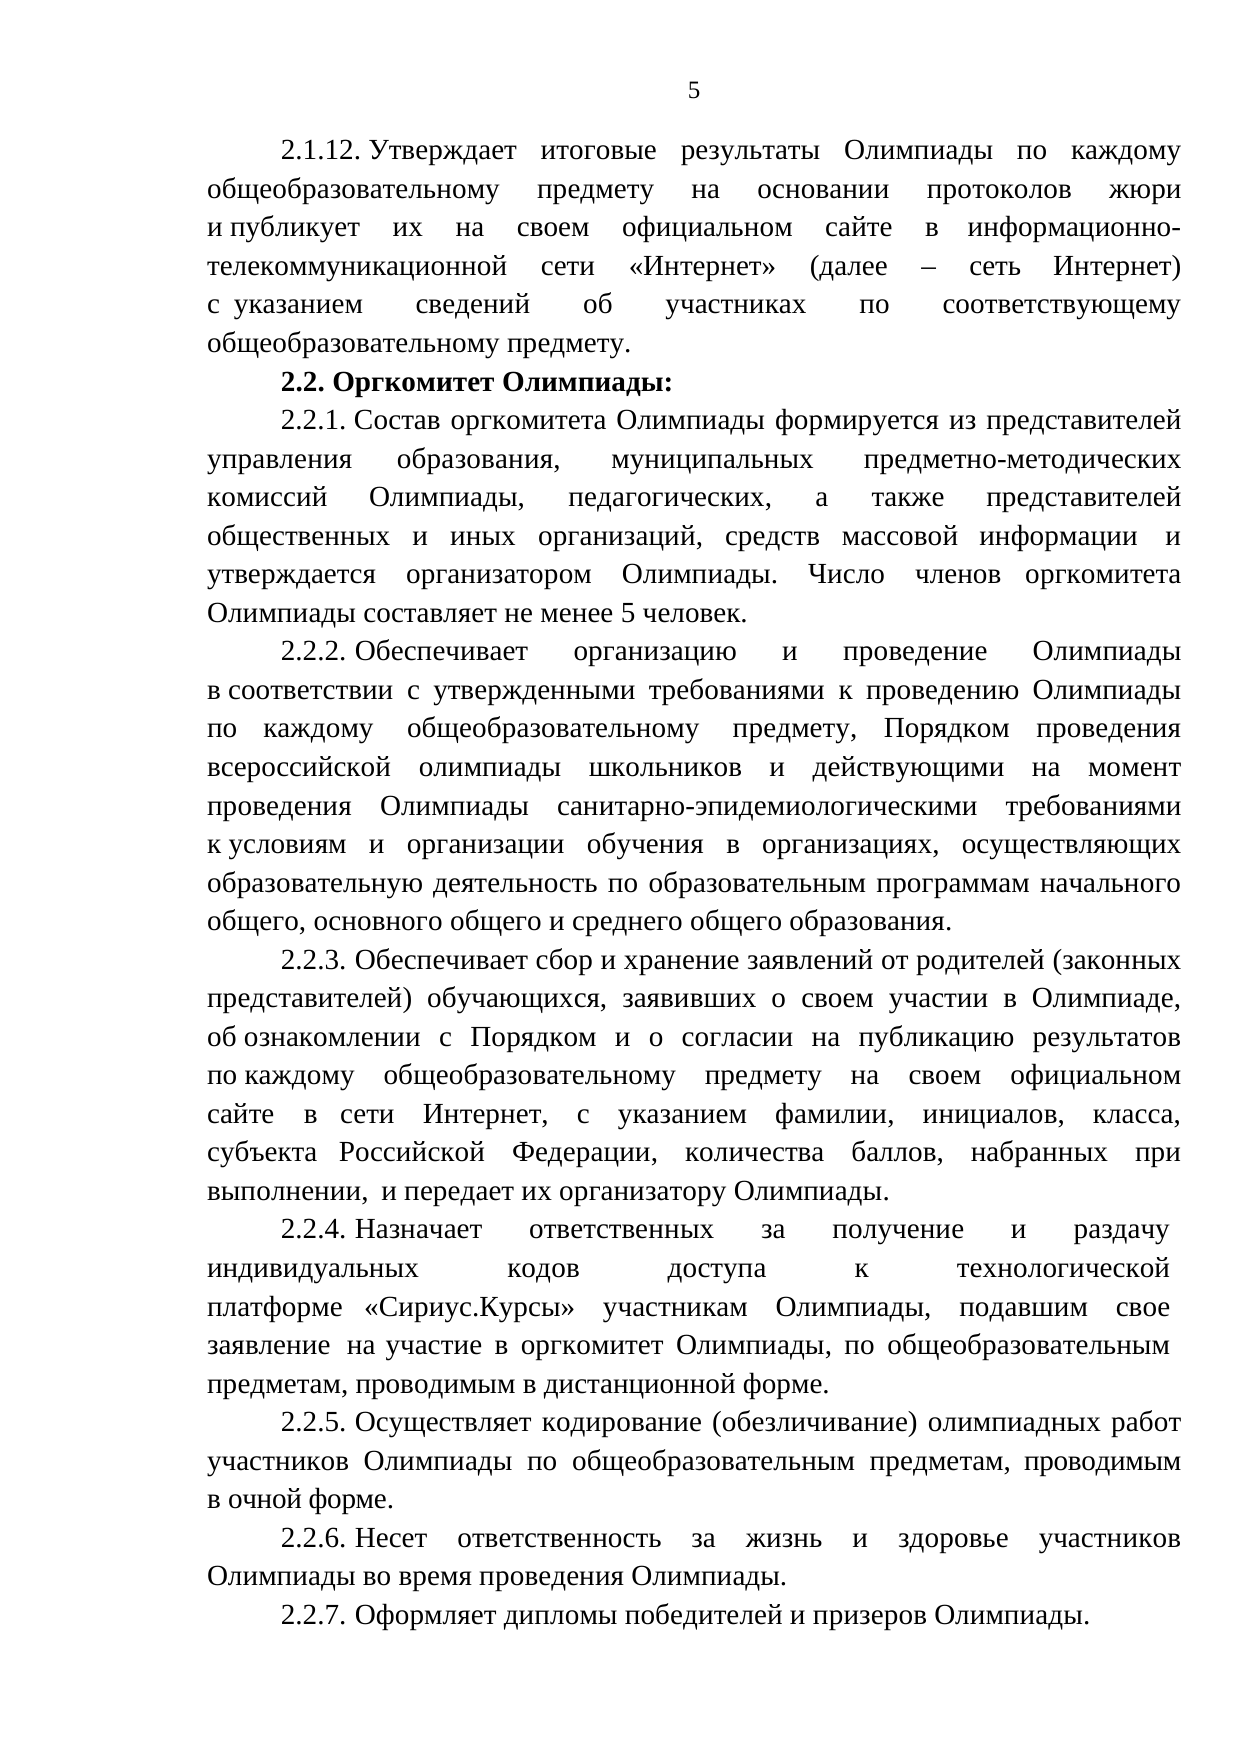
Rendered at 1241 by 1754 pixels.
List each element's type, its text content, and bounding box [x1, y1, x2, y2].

list Оформляет дипломы победителей и призеров Олимпиады. [207, 1597, 1181, 1631]
list Несет ответственность за жизнь и здоровье участников Олимпиады во время проведения Олимпиады. [207, 1520, 1181, 1592]
list Осуществляет кодирование (обезличивание) олимпиадных работ участников Олимпиады по общеобразовательным предметам, проводимым в очной форме. [207, 1404, 1181, 1515]
list Назначает ответственных за получение и раздачу индивидуальных кодов доступа к технологической платформе «Сириус.Курсы» участникам Олимпиады, подавшим свое заявление на участие в оргкомитет Олимпиады, по общеобразовательным предметам, проводимым в дистанционной форме. [207, 1212, 1170, 1399]
list Обеспечивает сбор и хранение заявлений от родителей (законных представителей) обучающихся, заявивших о своем участии в Олимпиаде, об ознакомлении с Порядком и о согласии на публикацию результатов по каждому общеобразовательному предмету на своем официальном сайте в сети Интернет, с указанием фамилии, инициалов, класса, субъекта Российской Федерации, количества баллов, набранных при выполнении, и передает их организатору Олимпиады. [207, 942, 1181, 1207]
text 2.2.1. Состав оргкомитета Олимпиады формируется из представителей управления образования, муниципальных предметно-методических комиссий Олимпиады, педагогических, а также представителей общественных и иных организаций, средств массовой информации и утверждается организатором Олимпиады. Число членов оргкомитета Олимпиады составляет не менее 5 человек. [207, 402, 1181, 628]
subtitle 2.2. Оргкомитет Олимпиады: [207, 364, 1181, 397]
text 2.1.12. Утверждает итоговые результаты Олимпиады по каждому общеобразовательному предмету на основании протоколов жюри и публикует их на своем официальном сайте в информационно-телекоммуникационной сети «Интернет» (далее – сеть Интернет) с указанием сведений об участниках по соответствующему общеобразовательному предмету. [207, 132, 1181, 359]
list Обеспечивает организацию и проведение Олимпиады в соответствии с утвержденными требованиями к проведению Олимпиады по каждому общеобразовательному предмету, Порядком проведения всероссийской олимпиады школьников и действующими на момент проведения Олимпиады санитарно-эпидемиологическими требованиями к условиям и организации обучения в организациях, осуществляющих образовательную деятельность по образовательным программам начального общего, основного общего и среднего общего образования. [207, 633, 1181, 937]
